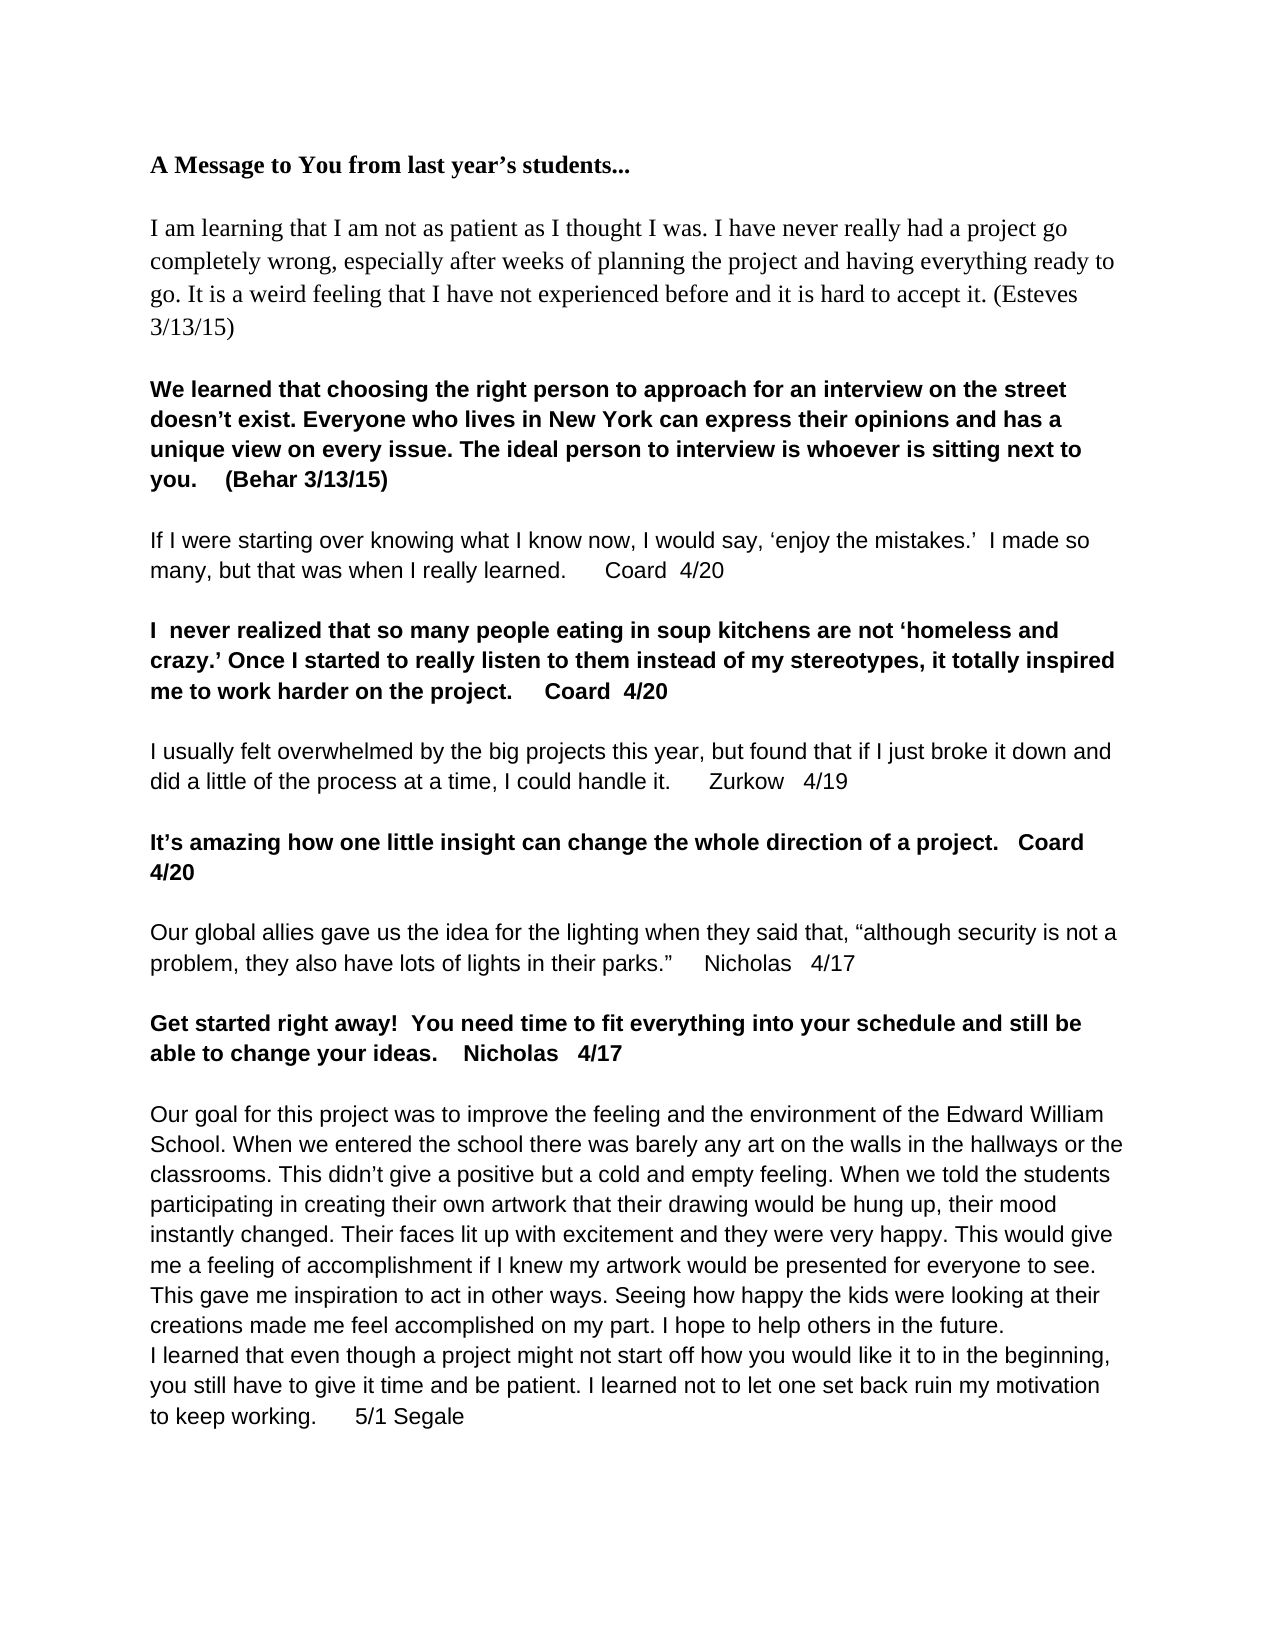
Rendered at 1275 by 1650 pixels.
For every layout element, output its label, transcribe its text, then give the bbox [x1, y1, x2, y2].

text Our goal for this project was to improve the feeling and the environment of the Edward William School. When we entered the school there was barely any art on the walls in the hallways or the classrooms. This didn’t give a positive but a cold and empty feeling. When we told the students participating in creating their own artwork that their drawing would be hung up, their mood instantly changed. Their faces lit up with excitement and they were very happy. This would give me a feeling of accomplishment if I knew my artwork would be presented for everyone to see. This gave me inspiration to act in other ways. Seeing how happy the kids were looking at their creations made me feel accomplished on my part. I hope to help others in the future. [150, 1101, 1125, 1338]
text We learned that choosing the right person to approach for an interview on the street doesn’t exist. Everyone who lives in New York can express their opinions and has a unique view on every issue. The ideal person to interview is whoever is sitting next to you. (Behar 3/13/15) [150, 376, 1125, 492]
text A Message to You from last year’s students... [150, 150, 1125, 179]
text If I were starting over knowing what I know now, I would say, ‘enjoy the mistakes.’ I made so many, but that was when I really learned. Coard 4/20 [150, 527, 1125, 583]
text I am learning that I am not as patient as I thought I was. I have never really had a project go completely wrong, especially after weeks of planning the project and having everything ready to go. It is a weird feeling that I have not experienced before and it is hard to accept it. (Esteves 3/13/15) [150, 213, 1125, 341]
text Get started right away! You need time to fit everything into your schedule and still be able to change your ideas. Nicholas 4/17 [150, 1010, 1125, 1066]
text Our global allies gave us the idea for the lighting when they said that, “although security is not a problem, they also have lots of lights in their parks.” Nicholas 4/17 [150, 919, 1125, 976]
text I usually felt overwhelmed by the big projects this year, but found that if I just broke it down and did a little of the process at a time, I could handle it. Zurkow 4/19 [150, 738, 1125, 794]
text It’s amazing how one little insight can change the whole direction of a project. Coard 4/20 [150, 829, 1125, 885]
text I learned that even though a project might not start off how you would like it to in the beginning, you still have to give it time and be patient. I learned not to let one set back ruin my motivation to keep working. 5/1 Segale [150, 1342, 1125, 1429]
text I never realized that so many people eating in soup kitchens are not ‘homeless and crazy.’ Once I started to really listen to them instead of my stereotypes, it totally inspired me to work harder on the project. Coard 4/20 [150, 617, 1125, 704]
